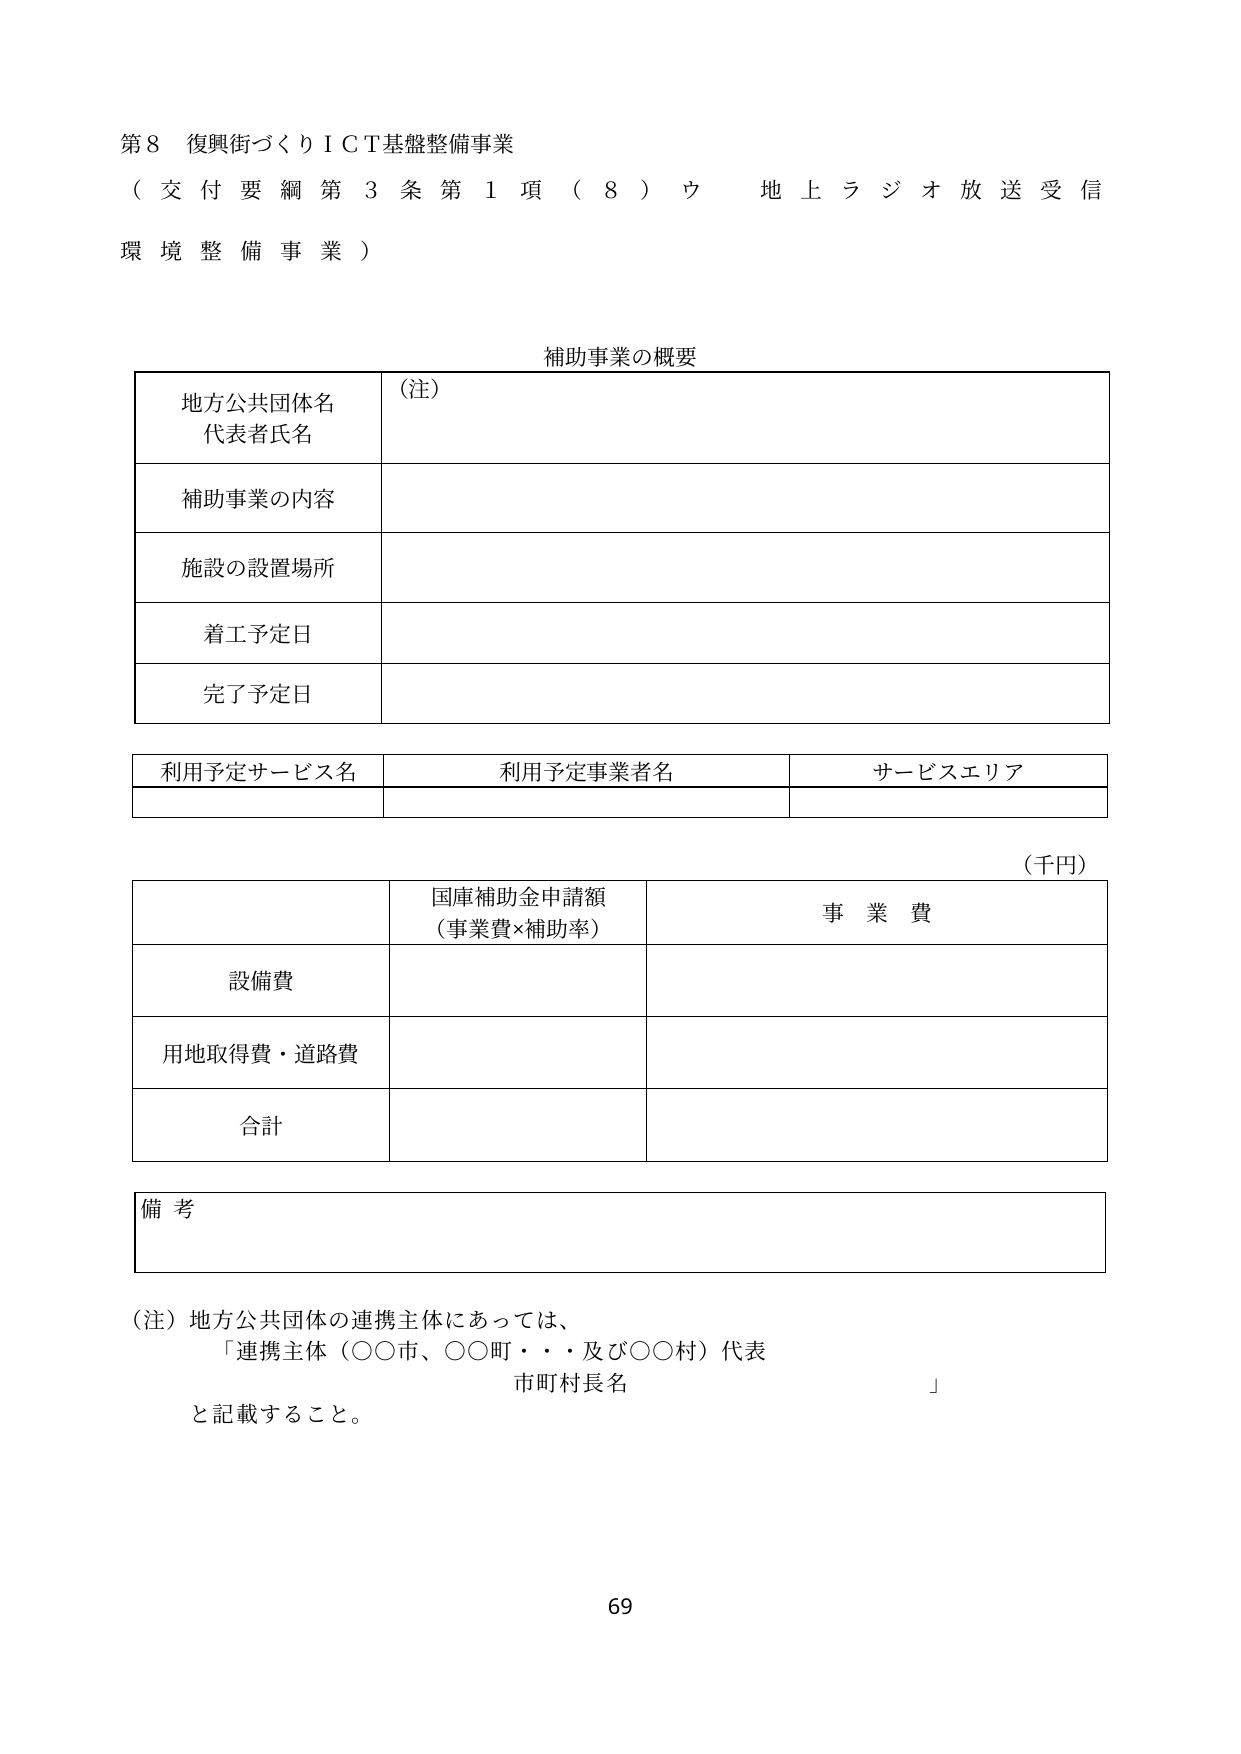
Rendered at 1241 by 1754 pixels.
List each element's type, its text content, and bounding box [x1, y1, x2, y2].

table_header 利用予定事業者名 [384, 755, 789, 786]
table_header [133, 881, 389, 943]
table_cell 合計 [133, 1089, 389, 1161]
text 第８ 復興街づくりＩＣＴ基盤整備事業 [120, 127, 1120, 159]
table_header 国庫補助金申請額 （事業費×補助率） [390, 881, 646, 943]
text と記載すること。 [120, 1397, 1120, 1429]
text （注）地方公共団体の連携主体にあっては、 [120, 1303, 1120, 1334]
table_cell [647, 1089, 1107, 1161]
table_header サービスエリア [790, 755, 1107, 786]
table_cell 補助事業の内容 [136, 464, 381, 532]
table_header 事 業 費 [647, 881, 1107, 943]
table_cell 用地取得費・道路費 [133, 1017, 389, 1088]
table_cell [390, 945, 646, 1016]
table_cell [382, 603, 1109, 662]
text （千円） [120, 848, 1120, 879]
table_cell [390, 1017, 646, 1088]
text 市町村長名 」 [120, 1366, 1120, 1397]
text 補助事業の概要 [120, 340, 1120, 371]
table_cell 着工予定日 [136, 603, 381, 662]
table_cell [647, 945, 1107, 1016]
table_header 利用予定サービス名 [133, 755, 383, 786]
table_cell [133, 788, 383, 817]
table_cell [382, 664, 1109, 723]
table_cell [390, 1089, 646, 1161]
table_cell 完了予定日 [136, 664, 381, 723]
table_cell [384, 788, 789, 817]
table_cell 施設の設置場所 [136, 533, 381, 602]
table_cell [647, 1017, 1107, 1088]
text （交付要綱第３条第１項（８）ウ 地上ラジオ放送受信環境整備事業） [120, 159, 1120, 280]
table_header 備 考 [136, 1193, 1105, 1272]
table_cell [382, 464, 1109, 532]
text 「連携主体（○○市、○○町・・・及び○○村）代表 [120, 1334, 1120, 1366]
table_cell [382, 533, 1109, 602]
table_cell 設備費 [133, 945, 389, 1016]
table_header （注） [382, 373, 1109, 462]
table_header 地方公共団体名 代表者氏名 [136, 373, 381, 462]
table_cell [790, 788, 1107, 817]
